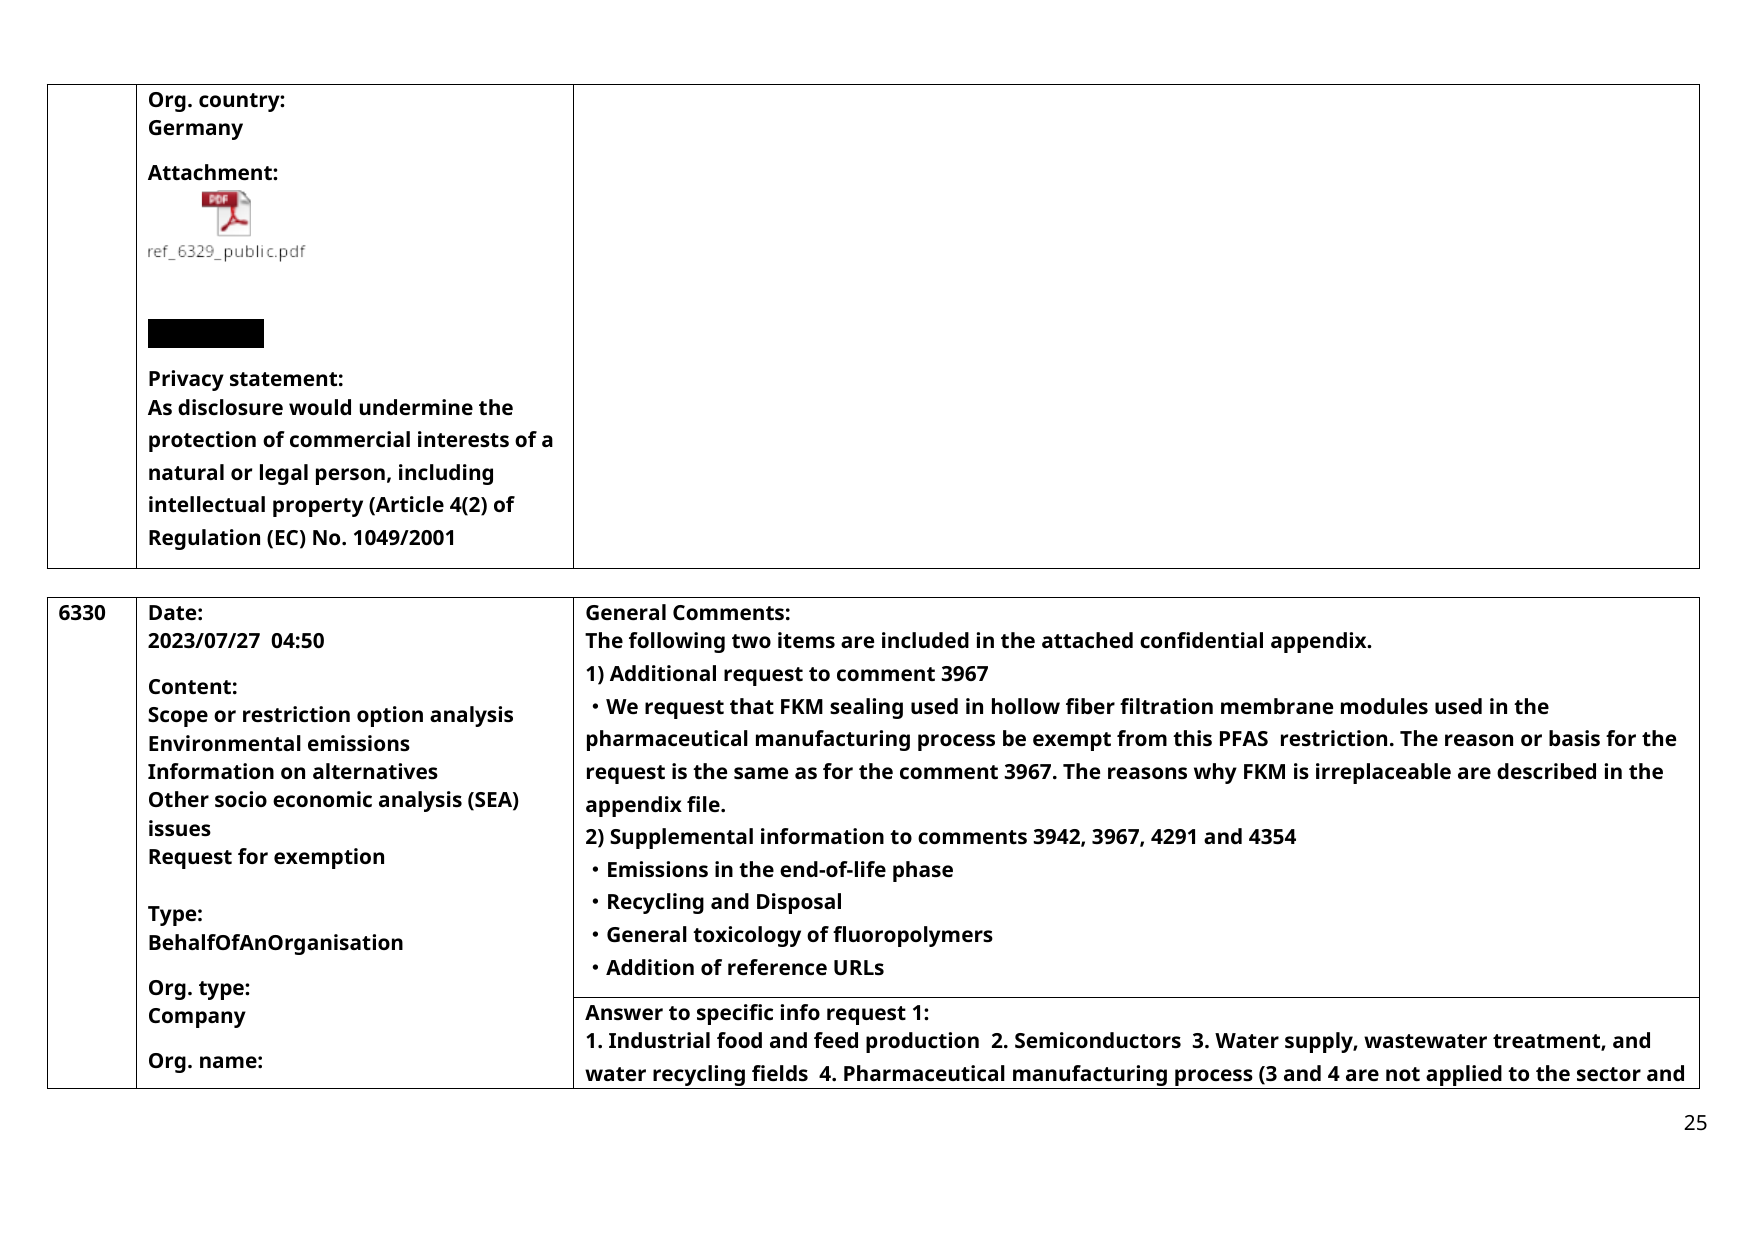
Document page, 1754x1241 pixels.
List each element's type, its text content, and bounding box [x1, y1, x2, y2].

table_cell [574, 998, 1699, 1088]
table_header 6330 [48, 598, 136, 1088]
table_header Date: 2023/07/27 04:50 Content: Scope or restriction option analysis Environmental emissions Information on alternatives Other socio economic analysis (SEA) issues Request for exemption Type: BehalfOfAnOrganisation Org. type: Company Org. name: <redacted> Org. country: Japan Company name confidential: Yes Attachment: <redacted> Privacy statement: Including our product information [137, 598, 573, 1088]
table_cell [574, 85, 1699, 568]
table_header General Comments: The following two items are included in the attached confidential appendix. 1) Additional request to comment 3967 ・We request that FKM sealing used in hollow fiber filtration membrane modules used in the pharmaceutical manufacturing process be exempt from this PFAS restriction. The reason or basis for the request is the same as for the comment 3967. The reasons why FKM is irreplaceable are described in the appendix file. 2) Supplemental information to comments 3942, 3967, 4291 and 4354 ・Emissions in the end-of-life phase ・Recycling and Disposal ・General toxicology of fluoropolymers ・Addition of reference URLs [574, 598, 1699, 997]
